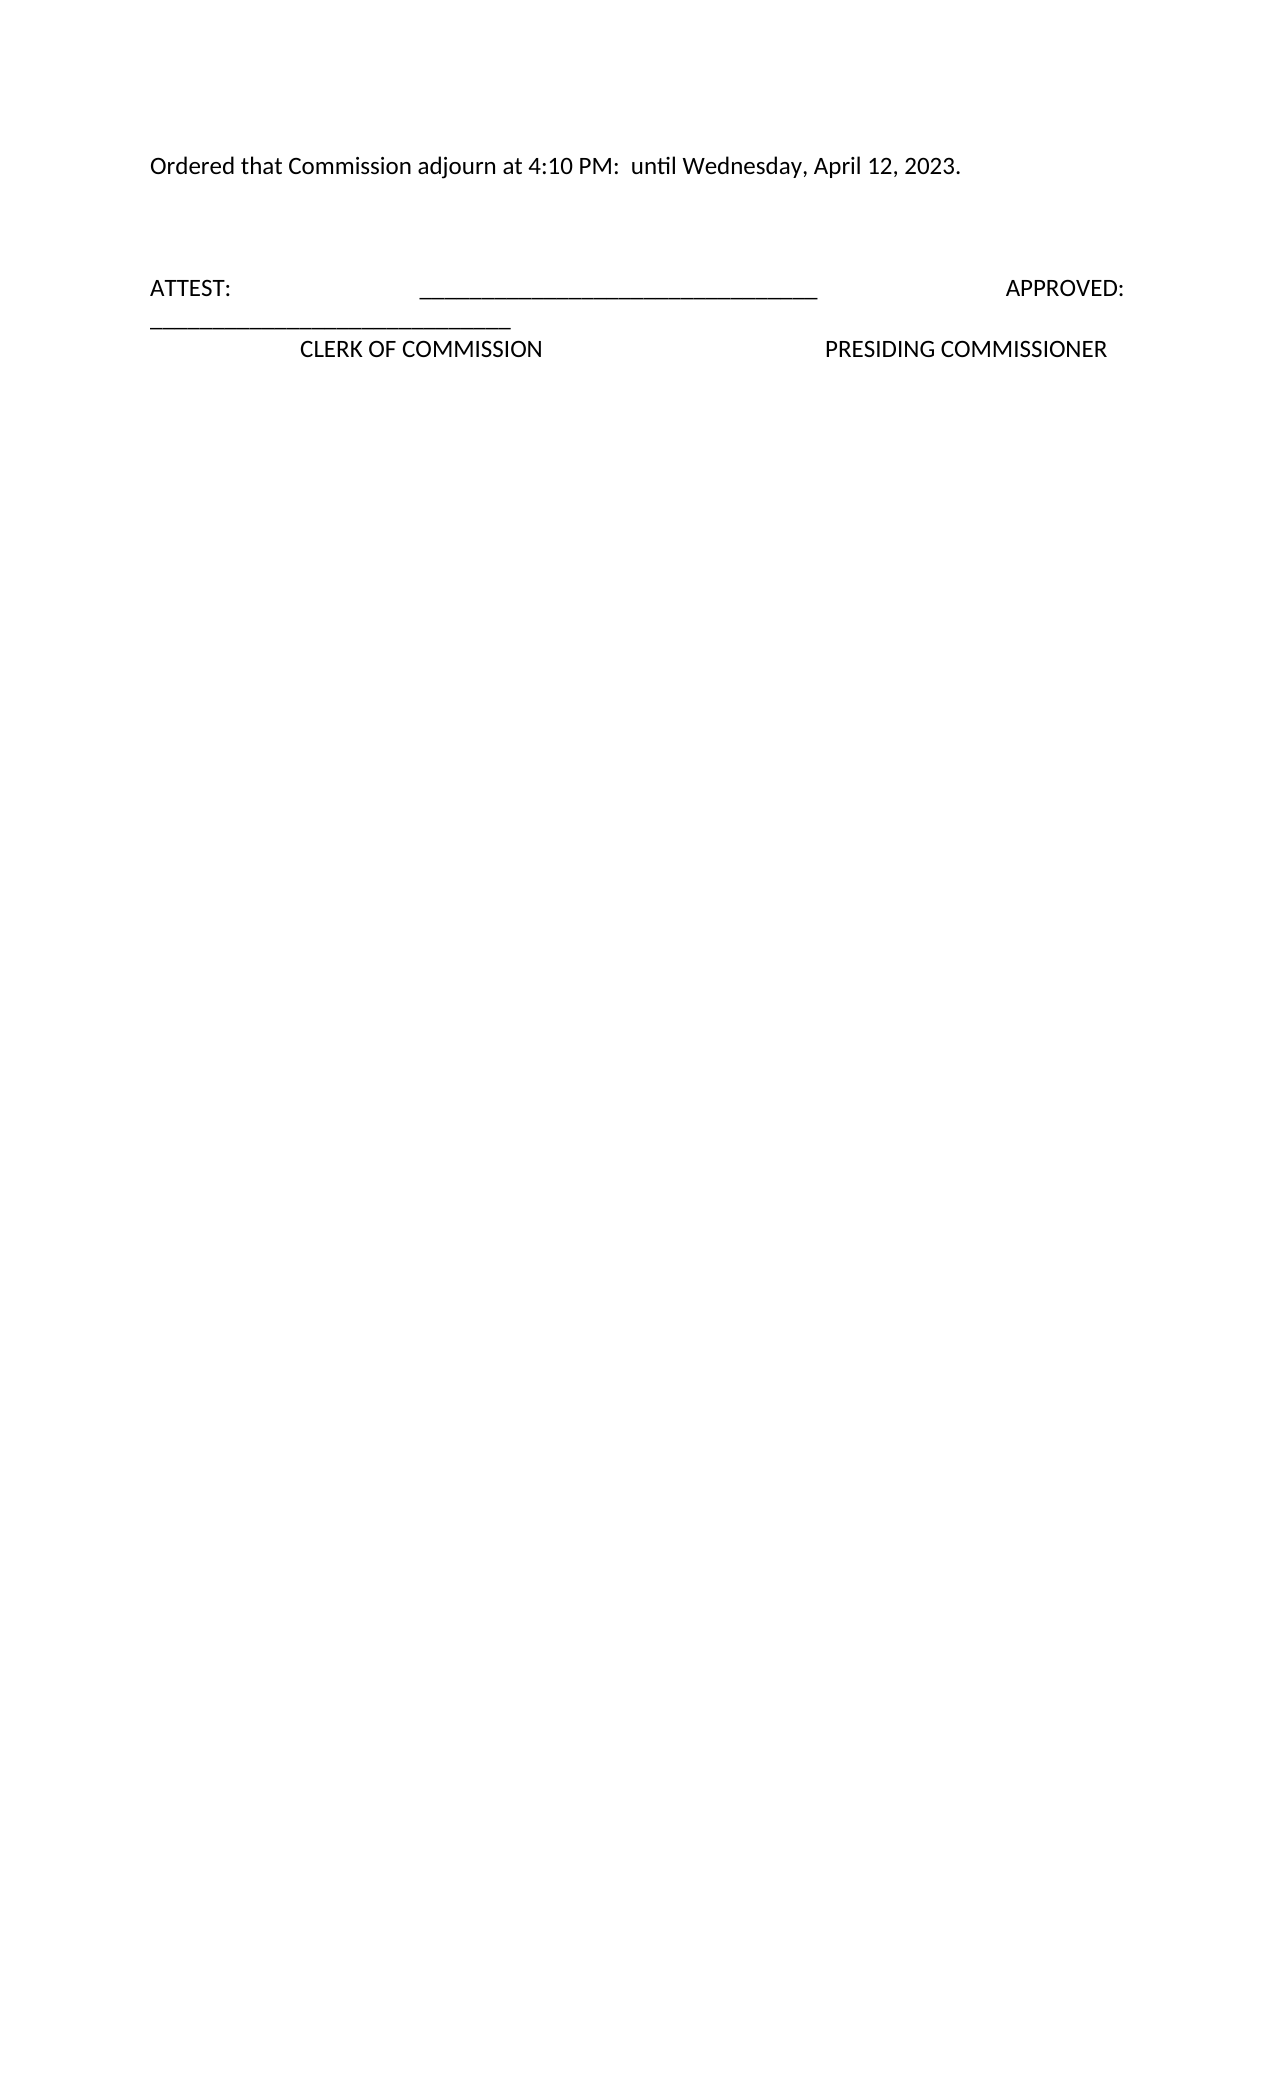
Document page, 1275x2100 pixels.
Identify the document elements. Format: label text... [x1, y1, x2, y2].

text CLERK OF COMMISSION PRESIDING COMMISSIONER [150, 333, 1125, 364]
text Ordered that Commission adjourn at 4:10 PM: until Wednesday, April 12, 2023. [150, 150, 1125, 181]
text ATTEST: ________________________________ APPROVED: _____________________________ [150, 272, 1125, 333]
